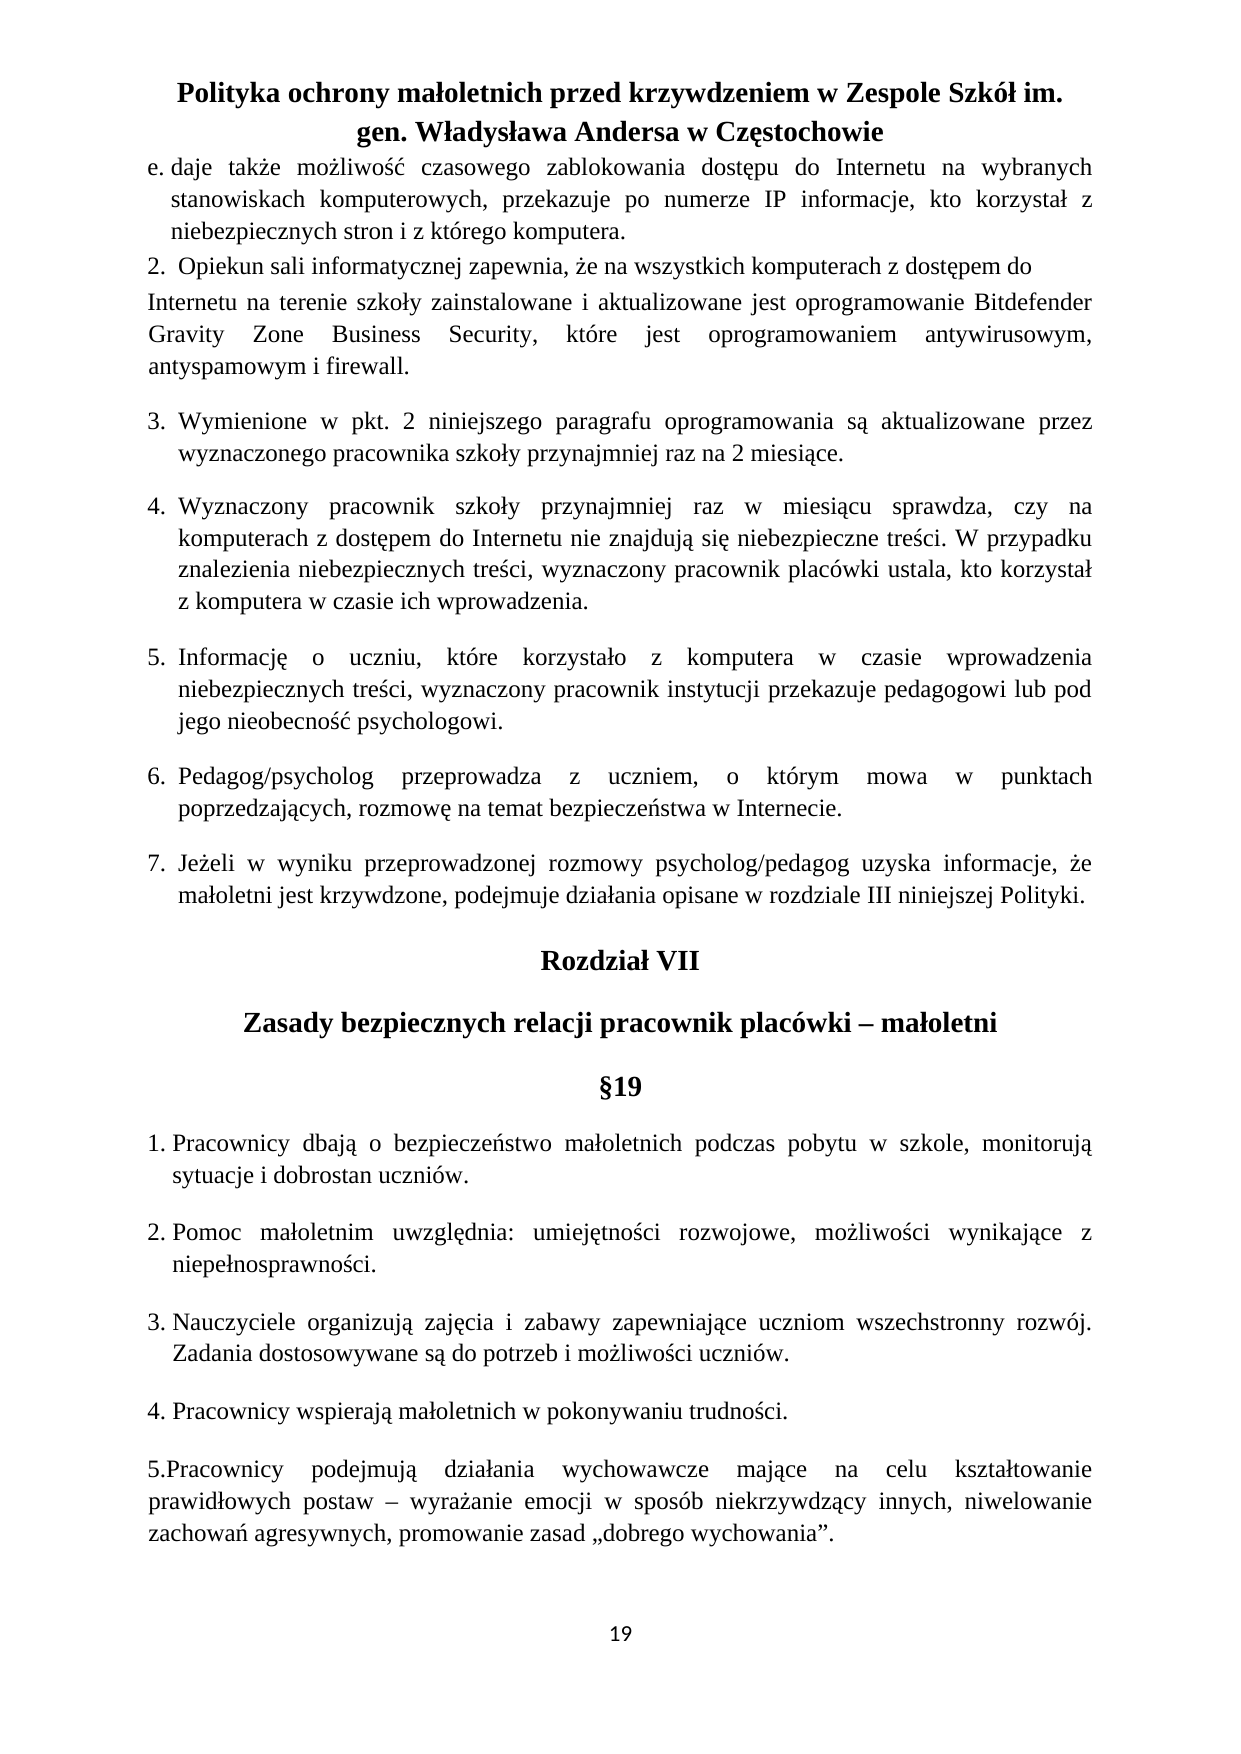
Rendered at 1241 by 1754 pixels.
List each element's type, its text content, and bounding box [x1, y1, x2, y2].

text Zasady bezpiecznych relacji pracownik placówki – małoletni [243, 1005, 1178, 1039]
list Pedagog/psycholog przeprowadza z uczniem, o którym mowa w punktach poprzedzających, rozmowę na temat bezpieczeństwa w Internecie. [147, 761, 1093, 822]
text Internetu na terenie szkoły zainstalowane i aktualizowane jest oprogramowanie Bitdefender Gravity Zone Business Security, które jest oprogramowaniem antywirusowym, antyspamowym i firewall. [147, 287, 1093, 379]
text Rozdział VII [142, 943, 1099, 976]
list Jeżeli w wyniku przeprowadzonej rozmowy psycholog/pedagog uzyska informacje, że małoletni jest krzywdzone, podejmuje działania opisane w rozdziale III niniejszej Polityki. [147, 848, 1093, 908]
list Nauczyciele organizują zajęcia i zabawy zapewniające uczniom wszechstronny rozwój. Zadania dostosowywane są do potrzeb i możliwości uczniów. [147, 1307, 1093, 1367]
list Wymienione w pkt. 2 niniejszego paragrafu oprogramowania są aktualizowane przez wyznaczonego pracownika szkoły przynajmniej raz na 2 miesiące. [147, 406, 1093, 467]
list Pracownicy wspierają małoletnich w pokonywaniu trudności. [147, 1396, 1093, 1425]
list Pracownicy dbają o bezpieczeństwo małoletnich podczas pobytu w szkole, monitorują sytuacje i dobrostan uczniów. [147, 1128, 1093, 1189]
text 5.Pracownicy podejmują działania wychowawcze mające na celu kształtowanie prawidłowych postaw – wyrażanie emocji w sposób niekrzywdzący innych, niwelowanie zachowań agresywnych, promowanie zasad „dobrego wychowania”. [147, 1454, 1093, 1547]
subtitle §19 [142, 1069, 1098, 1103]
list Wyznaczony pracownik szkoły przynajmniej raz w miesiącu sprawdza, czy na komputerach z dostępem do Internetu nie znajdują się niebezpieczne treści. W przypadku znalezienia niebezpiecznych treści, wyznaczony pracownik placówki ustala, kto korzystał z komputera w czasie ich wprowadzenia. [147, 491, 1093, 615]
list Pomoc małoletnim uwzględnia: umiejętności rozwojowe, możliwości wynikające z niepełnosprawności. [147, 1217, 1093, 1278]
list daje także możliwość czasowego zablokowania dostępu do Internetu na wybranych stanowiskach komputerowych, przekazuje po numerze IP informacje, kto korzystał z niebezpiecznych stron i z którego komputera. [147, 152, 1093, 245]
list Informację o uczniu, które korzystało z komputera w czasie wprowadzenia niebezpiecznych treści, wyznaczony pracownik instytucji przekazuje pedagogowi lub pod jego nieobecność psychologowi. [147, 642, 1093, 735]
list Opiekun sali informatycznej zapewnia, że na wszystkich komputerach z dostępem do [147, 251, 1093, 279]
